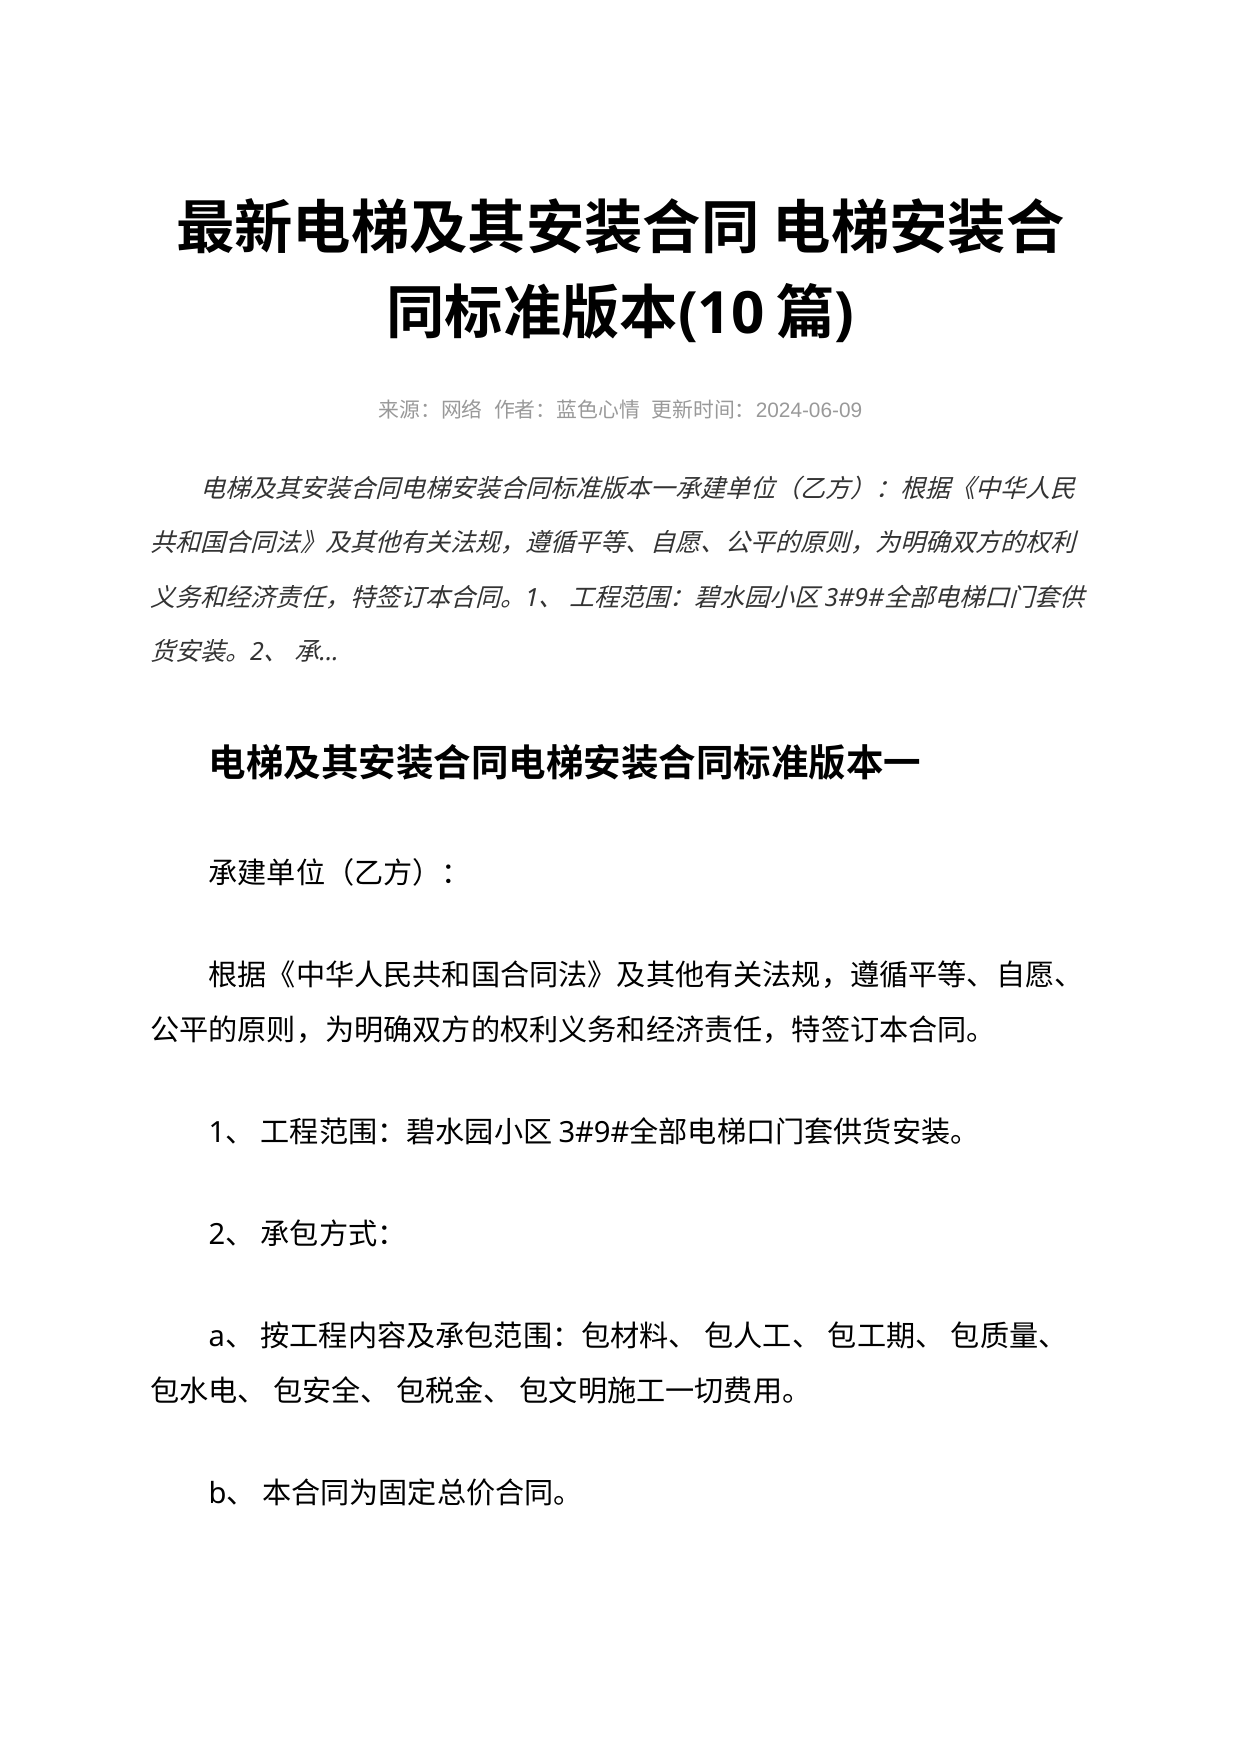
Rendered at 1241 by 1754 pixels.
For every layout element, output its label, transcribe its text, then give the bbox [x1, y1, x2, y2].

text b、 本合同为固定总价合同。 [150, 1469, 1090, 1512]
text 根据《中华人民共和国合同法》及其他有关法规，遵循平等、自愿、公平的原则，为明确双方的权利义务和经济责任，特签订本合同。 [150, 952, 1090, 1049]
text 电梯及其安装合同电梯安装合同标准版本一 [150, 733, 1090, 787]
subtitle 最新电梯及其安装合同 电梯安装合同标准版本(10篇) [150, 181, 1090, 351]
text 电梯及其安装合同电梯安装合同标准版本一承建单位（乙方）：根据《中华人民共和国合同法》及其他有关法规，遵循平等、自愿、公平的原则，为明确双方的权利义务和经济责任，特签订本合同。1、 工程范围：碧水园小区3#9#全部电梯口门套供货安装。2、 承... [150, 468, 1090, 668]
text 承建单位（乙方）： [150, 850, 1090, 892]
text a、 按工程内容及承包范围：包材料、 包人工、 包工期、 包质量、 包水电、 包安全、 包税金、 包文明施工一切费用。 [150, 1312, 1090, 1410]
text 2、 承包方式： [150, 1210, 1090, 1253]
text 来源：网络 作者：蓝色心情 更新时间：2024-06-09 [150, 397, 1090, 421]
text 1、 工程范围：碧水园小区3#9#全部电梯口门套供货安装。 [150, 1108, 1090, 1151]
